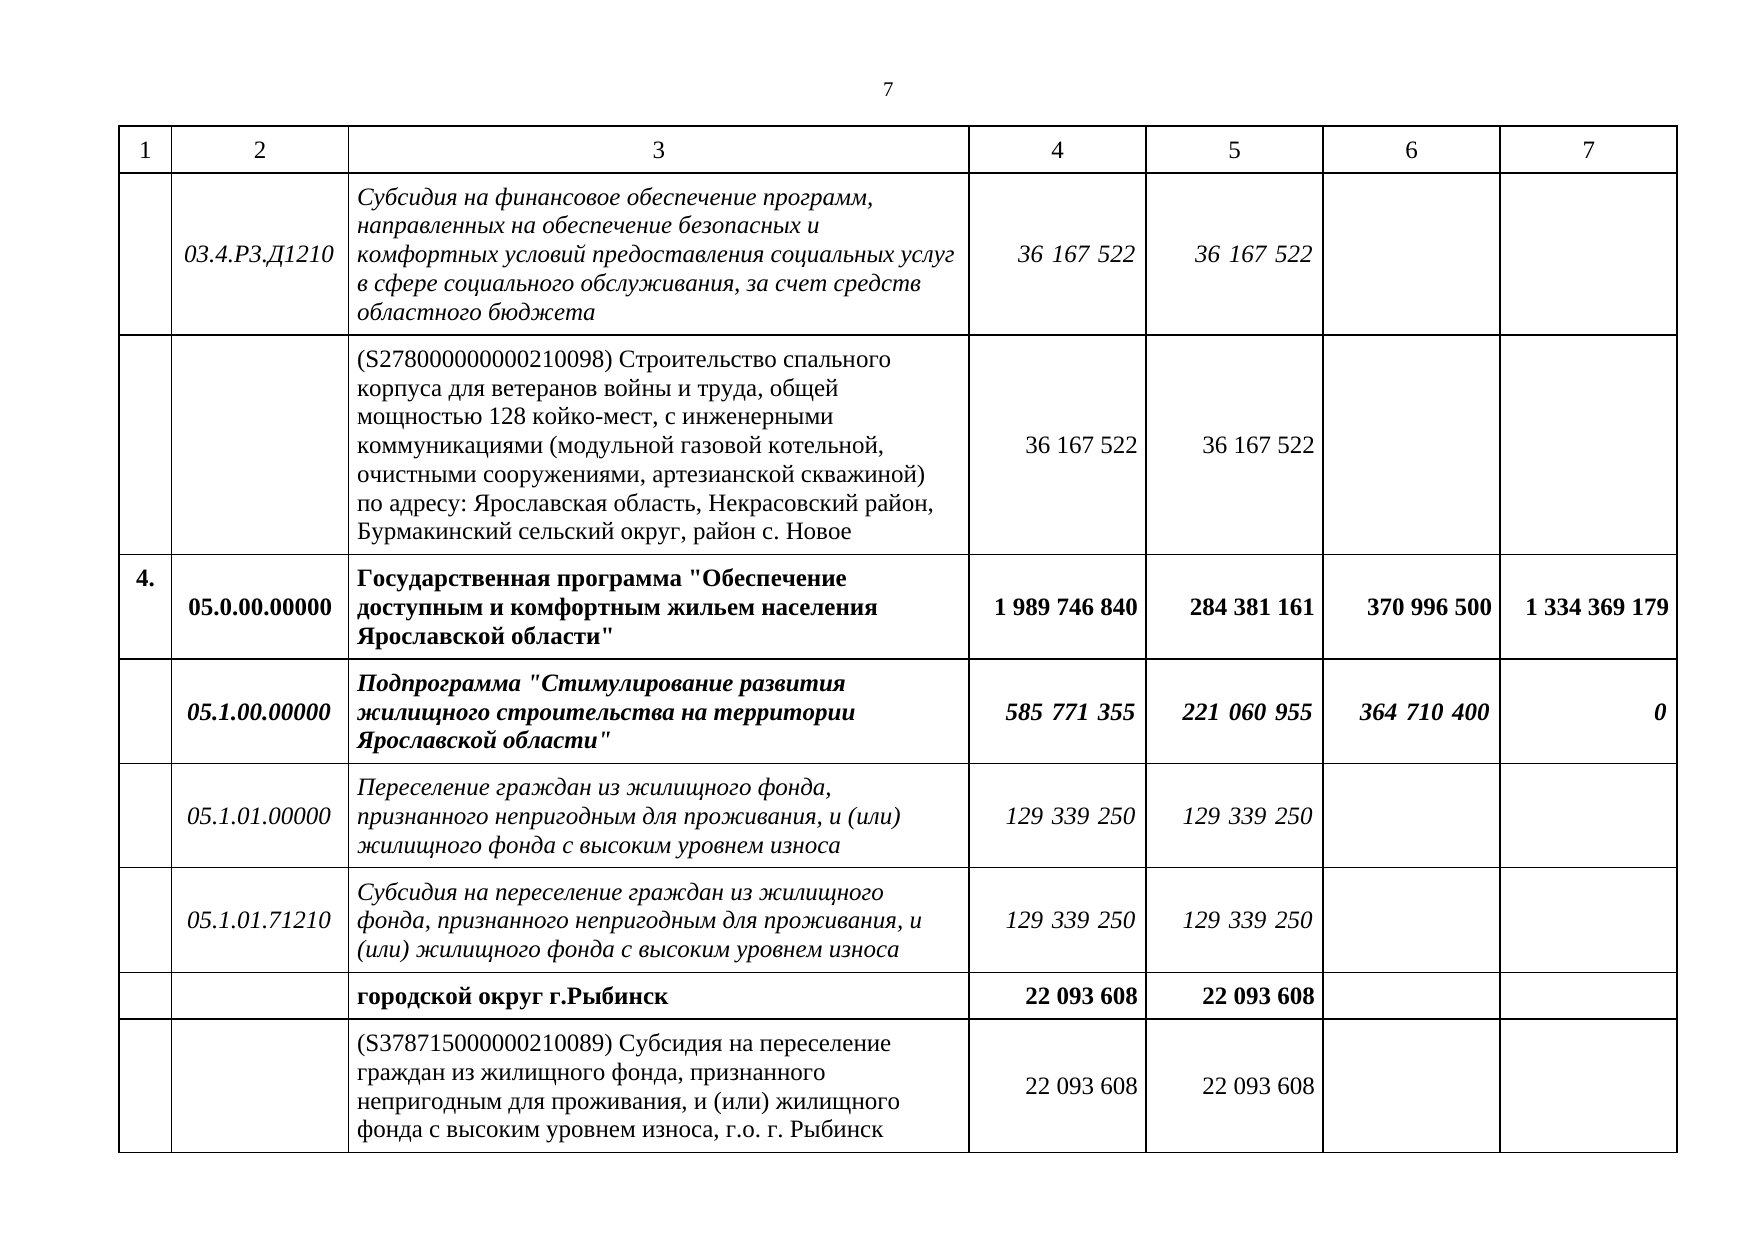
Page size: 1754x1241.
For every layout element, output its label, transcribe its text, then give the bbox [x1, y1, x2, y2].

table_cell [1501, 174, 1676, 334]
table_cell 129 339 250 [970, 764, 1145, 867]
table_cell [120, 973, 171, 1018]
table_cell [172, 336, 348, 553]
table_cell 284 381 161 [1147, 555, 1322, 658]
table_cell (S278000000000210098) Строительство спального корпуса для ветеранов войны и труда, общей мощностью 128 койко-мест, с инженерными коммуникациями (модульной газовой котельной, очистными сооружениями, артезианской скважиной) по адресу: Ярославская область, Некрасовский район, Бурмакинский сельский округ, район с. Новое [349, 336, 968, 553]
table_cell [120, 660, 171, 762]
table_cell [172, 1020, 348, 1152]
table_cell 585 771 355 [970, 660, 1145, 762]
table_cell 129 339 250 [1147, 764, 1322, 867]
table_cell [1324, 336, 1499, 553]
table_cell [120, 1020, 171, 1152]
table_cell Подпрограмма "Стимулирование развития жилищного строительства на территории Ярославской области" [349, 660, 968, 762]
table_cell 36 167 522 [970, 336, 1145, 553]
table_header [970, 127, 1145, 172]
table_cell [172, 973, 348, 1018]
table_cell 03.4.P3.Д1210 [172, 174, 348, 334]
table_cell 1 989 746 840 [970, 555, 1145, 658]
table_cell 129 339 250 [970, 868, 1145, 971]
table_cell 4. [120, 555, 171, 658]
table_cell 05.1.01.71210 [172, 868, 348, 971]
table_cell 05.1.00.00000 [172, 660, 348, 762]
table_header [1147, 127, 1322, 172]
table_header [172, 127, 348, 172]
table_cell [1324, 1020, 1499, 1152]
table_cell [1324, 868, 1499, 971]
table_cell Субсидия на переселение граждан из жилищного фонда, признанного непригодным для проживания, и (или) жилищного фонда с высоким уровнем износа [349, 868, 968, 971]
table_cell 36 167 522 [1147, 336, 1322, 553]
table_cell [120, 764, 171, 867]
table_cell Субсидия на финансовое обеспечение программ, направленных на обеспечение безопасных и комфортных условий предоставления социальных услуг в сфере социального обслуживания, за счет средств областного бюджета [349, 174, 968, 334]
table_cell Переселение граждан из жилищного фонда, признанного непригодным для проживания, и (или) жилищного фонда с высоким уровнем износа [349, 764, 968, 867]
table_cell 370 996 500 [1324, 555, 1499, 658]
table_cell 05.0.00.00000 [172, 555, 348, 658]
table_cell [1501, 336, 1676, 553]
table_cell [1324, 174, 1499, 334]
table_cell 22 093 608 [970, 973, 1145, 1018]
table_cell 0 [1501, 660, 1676, 762]
table_cell [1501, 764, 1676, 867]
table_cell городской округ г.Рыбинск [349, 973, 968, 1018]
table_header [1324, 127, 1499, 172]
table_cell 22 093 608 [970, 1020, 1145, 1152]
table_cell 05.1.01.00000 [172, 764, 348, 867]
table_cell [1324, 764, 1499, 867]
table_cell [1501, 1020, 1676, 1152]
table_cell Государственная программа "Обеспечение доступным и комфортным жильем населения Ярославской области" [349, 555, 968, 658]
table_header [1501, 127, 1676, 172]
table_cell 36 167 522 [970, 174, 1145, 334]
table_cell 129 339 250 [1147, 868, 1322, 971]
table_cell [120, 868, 171, 971]
table_cell 36 167 522 [1147, 174, 1322, 334]
table_header [349, 127, 968, 172]
table_cell [1324, 973, 1499, 1018]
table_cell [1501, 868, 1676, 971]
table_cell [120, 174, 171, 334]
table_cell 22 093 608 [1147, 973, 1322, 1018]
table_cell [1501, 973, 1676, 1018]
table_cell 1 334 369 179 [1501, 555, 1676, 658]
table_cell 364 710 400 [1324, 660, 1499, 762]
table_cell 221 060 955 [1147, 660, 1322, 762]
table_cell 22 093 608 [1147, 1020, 1322, 1152]
table_cell [120, 336, 171, 553]
table_header [120, 127, 171, 172]
table_cell (S378715000000210089) Субсидия на переселение граждан из жилищного фонда, признанного непригодным для проживания, и (или) жилищного фонда с высоким уровнем износа, г.о. г. Рыбинск [349, 1020, 968, 1152]
